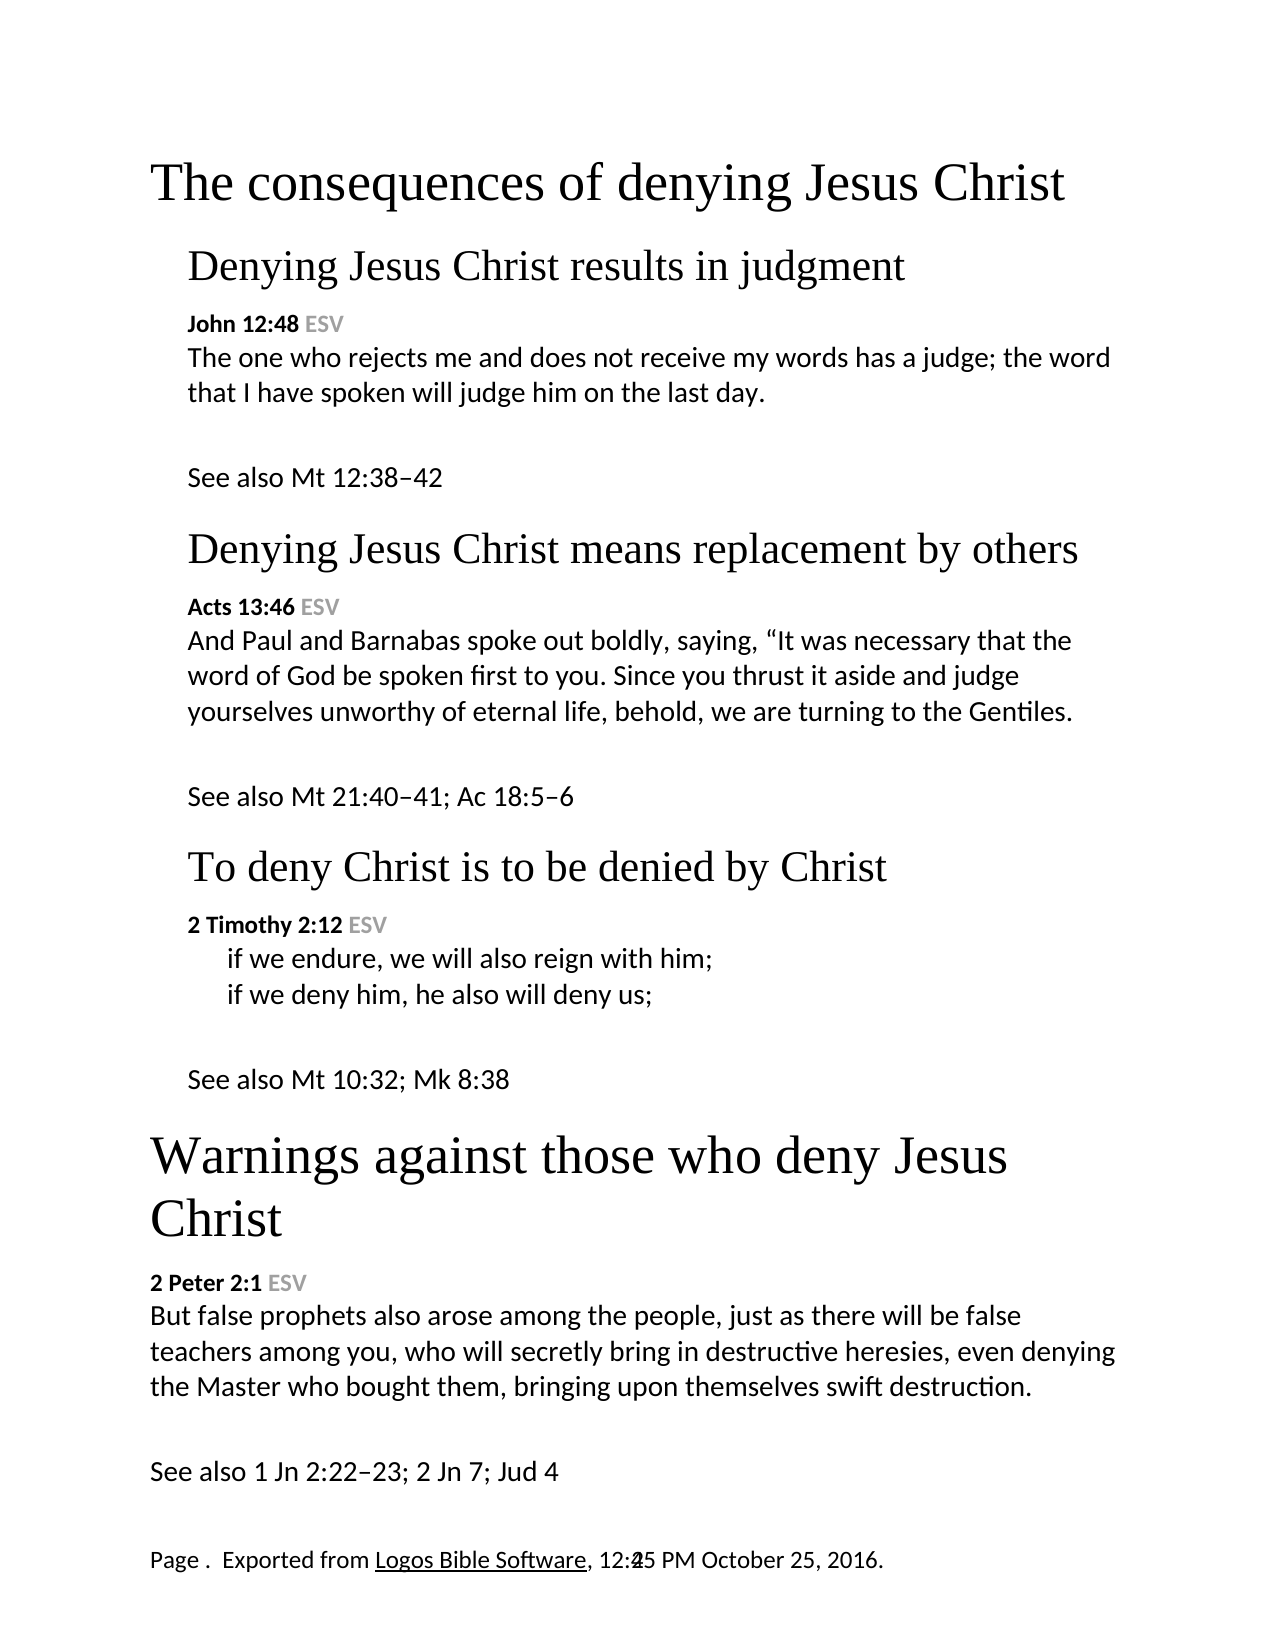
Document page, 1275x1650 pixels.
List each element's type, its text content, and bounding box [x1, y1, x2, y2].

subtitle The consequences of denying Jesus Christ [150, 150, 1125, 212]
text The one who rejects me and does not receive my words has a judge; the word that I have spoken will judge him on the last day. [187, 339, 1125, 441]
subtitle To deny Christ is to be denied by Christ [187, 841, 1125, 891]
text See also Mt 21:40–41; Ac 18:5–6 [187, 778, 1125, 813]
subtitle Denying Jesus Christ results in judgment [187, 239, 1125, 290]
text Acts 13:46 ESV [187, 591, 1125, 622]
text 2 Timothy 2:12 ESV [187, 910, 1125, 940]
text And Paul and Barnabas spoke out boldly, saying, “It was necessary that the word of God be spoken first to you. Since you thrust it aside and judge yourselves unworthy of eternal life, behold, we are turning to the Gentiles. [187, 622, 1125, 759]
subtitle Denying Jesus Christ means replacement by others [187, 522, 1125, 572]
text John 12:48 ESV [187, 308, 1125, 339]
text See also 1 Jn 2:22–23; 2 Jn 7; Jud 4 [150, 1453, 1125, 1489]
text if we endure, we will also reign with him; if we deny him, he also will deny us; [187, 940, 1125, 1042]
text See also Mt 12:38–42 [187, 459, 1125, 495]
subtitle Warnings against those who deny Jesus Christ [150, 1123, 1125, 1248]
text 2 Peter 2:1 ESV [150, 1267, 1125, 1297]
text But false prophets also arose among the people, just as there will be false teachers among you, who will secretly bring in destructive heresies, even denying the Master who bought them, bringing upon themselves swift destruction. [150, 1297, 1125, 1435]
text See also Mt 10:32; Mk 8:38 [187, 1061, 1125, 1096]
